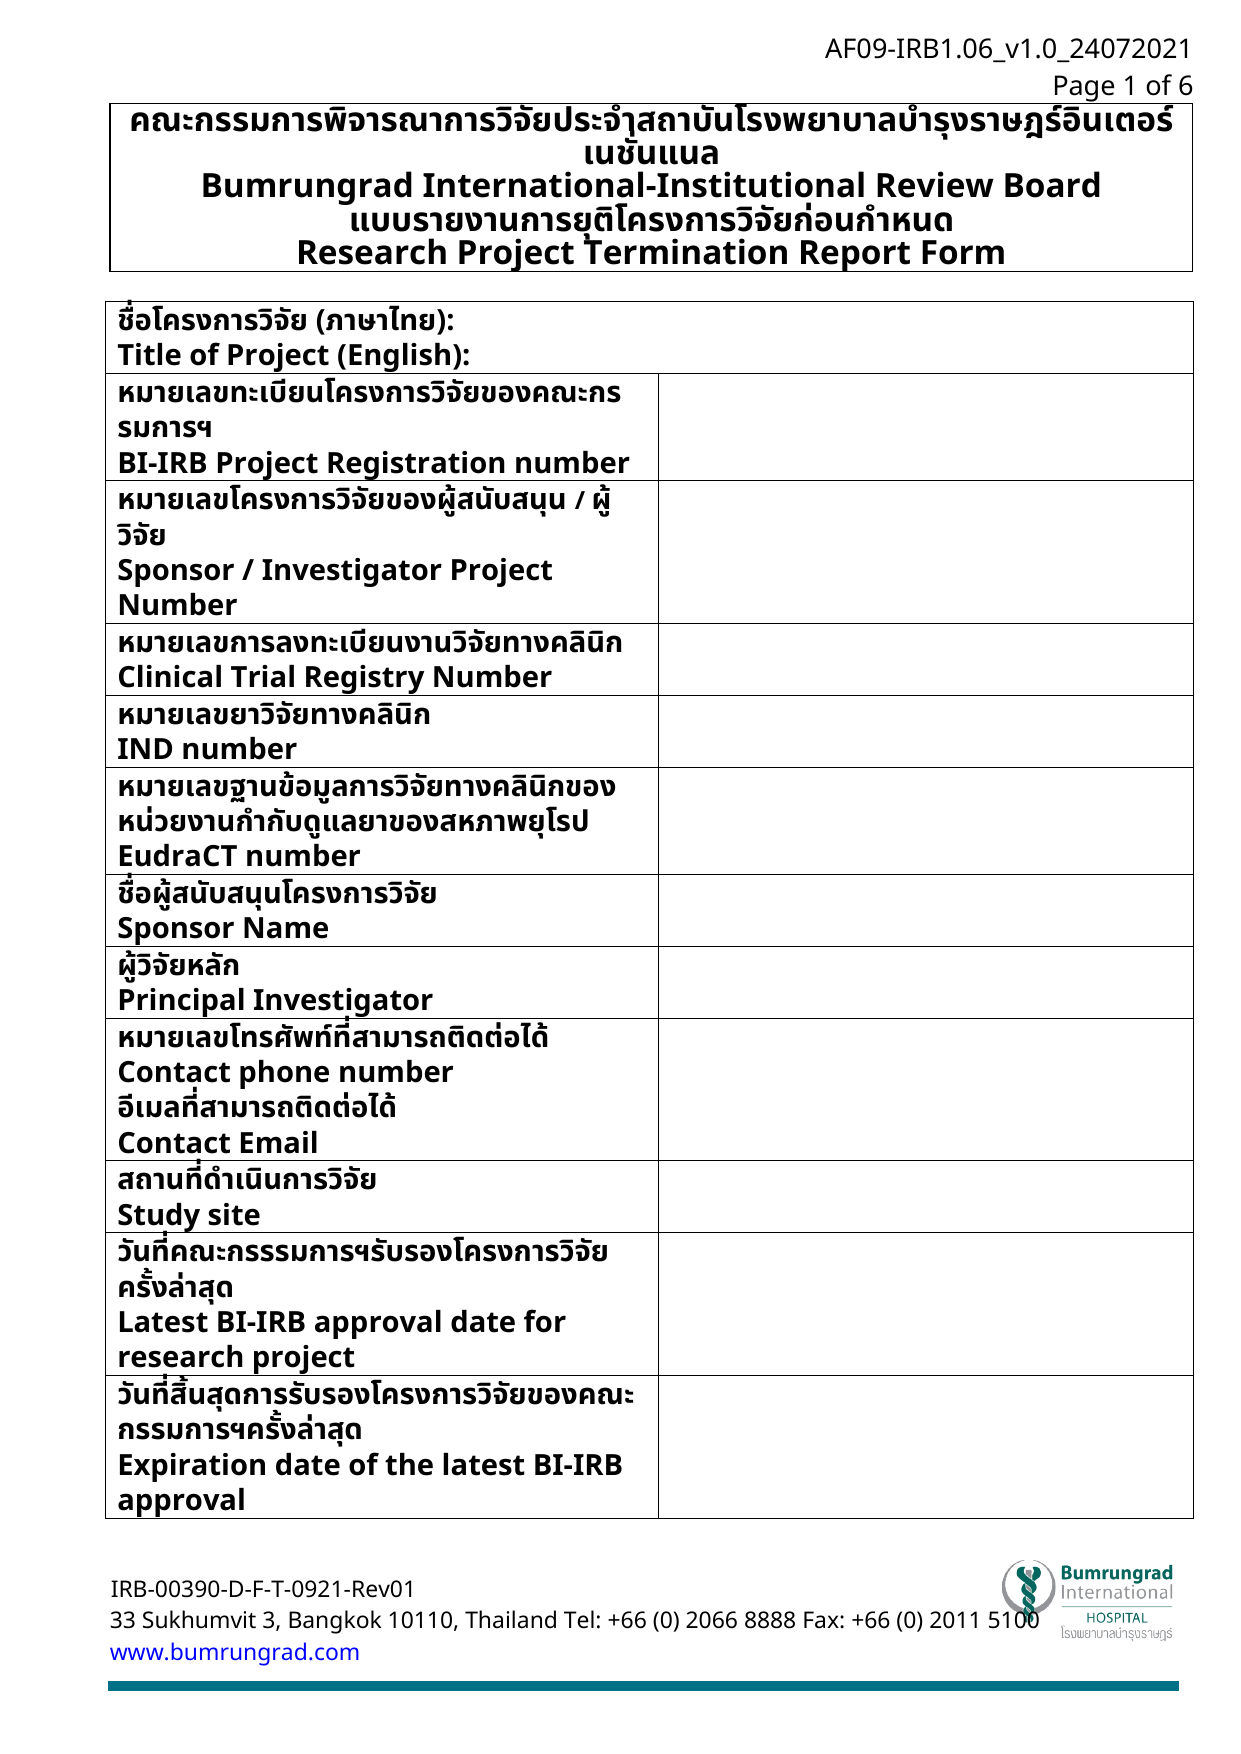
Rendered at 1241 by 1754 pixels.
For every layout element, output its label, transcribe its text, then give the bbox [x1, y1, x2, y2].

table_cell หมายเลขโทรศัพท์ที่สามารถติดต่อได้ Contact phone number อีเมลที่สามารถติดต่อได้ Contact Email [106, 1019, 658, 1160]
table_cell หมายเลขโครงการวิจัยของผู้สนับสนุน / ผู้วิจัย Sponsor / Investigator Project Number [106, 481, 658, 623]
table_cell [659, 768, 1193, 874]
table_cell [659, 1376, 1193, 1518]
table_cell [659, 1019, 1193, 1160]
table_cell [659, 481, 1193, 623]
table_cell วันที่คณะกรรรมการฯรับรองโครงการวิจัยครั้งล่าสุด Latest BI-IRB approval date for research project [106, 1233, 658, 1375]
table_header ชื่อโครงการวิจัย (ภาษาไทย): Title of Project (English): [106, 302, 1193, 373]
picture [998, 1552, 1179, 1647]
table_cell [659, 374, 1193, 480]
table_cell ผู้วิจัยหลัก Principal Investigator [106, 947, 658, 1018]
table_cell [659, 624, 1193, 695]
table_cell ชื่อผู้สนับสนุนโครงการวิจัย Sponsor Name [106, 875, 658, 946]
table_cell วันที่สิ้นสุดการรับรองโครงการวิจัยของคณะกรรมการฯครั้งล่าสุด Expiration date of the latest BI-IRB approval [106, 1376, 658, 1518]
table_cell [659, 696, 1193, 767]
table_cell [659, 875, 1193, 946]
table_cell หมายเลขทะเบียนโครงการวิจัยของคณะกรรมการฯ BI-IRB Project Registration number [106, 374, 658, 480]
table_cell หมายเลขยาวิจัยทางคลินิก IND number [106, 696, 658, 767]
table_cell หมายเลขฐานข้อมูลการวิจัยทางคลินิกของหน่วยงานกำกับดูแลยาของสหภาพยุโรป EudraCT number [106, 768, 658, 874]
table_cell สถานที่ดำเนินการวิจัย Study site [106, 1161, 658, 1232]
table_cell หมายเลขการลงทะเบียนงานวิจัยทางคลินิก Clinical Trial Registry Number [106, 624, 658, 695]
table_cell [659, 1233, 1193, 1375]
table_cell [659, 947, 1193, 1018]
table_cell [659, 1161, 1193, 1232]
